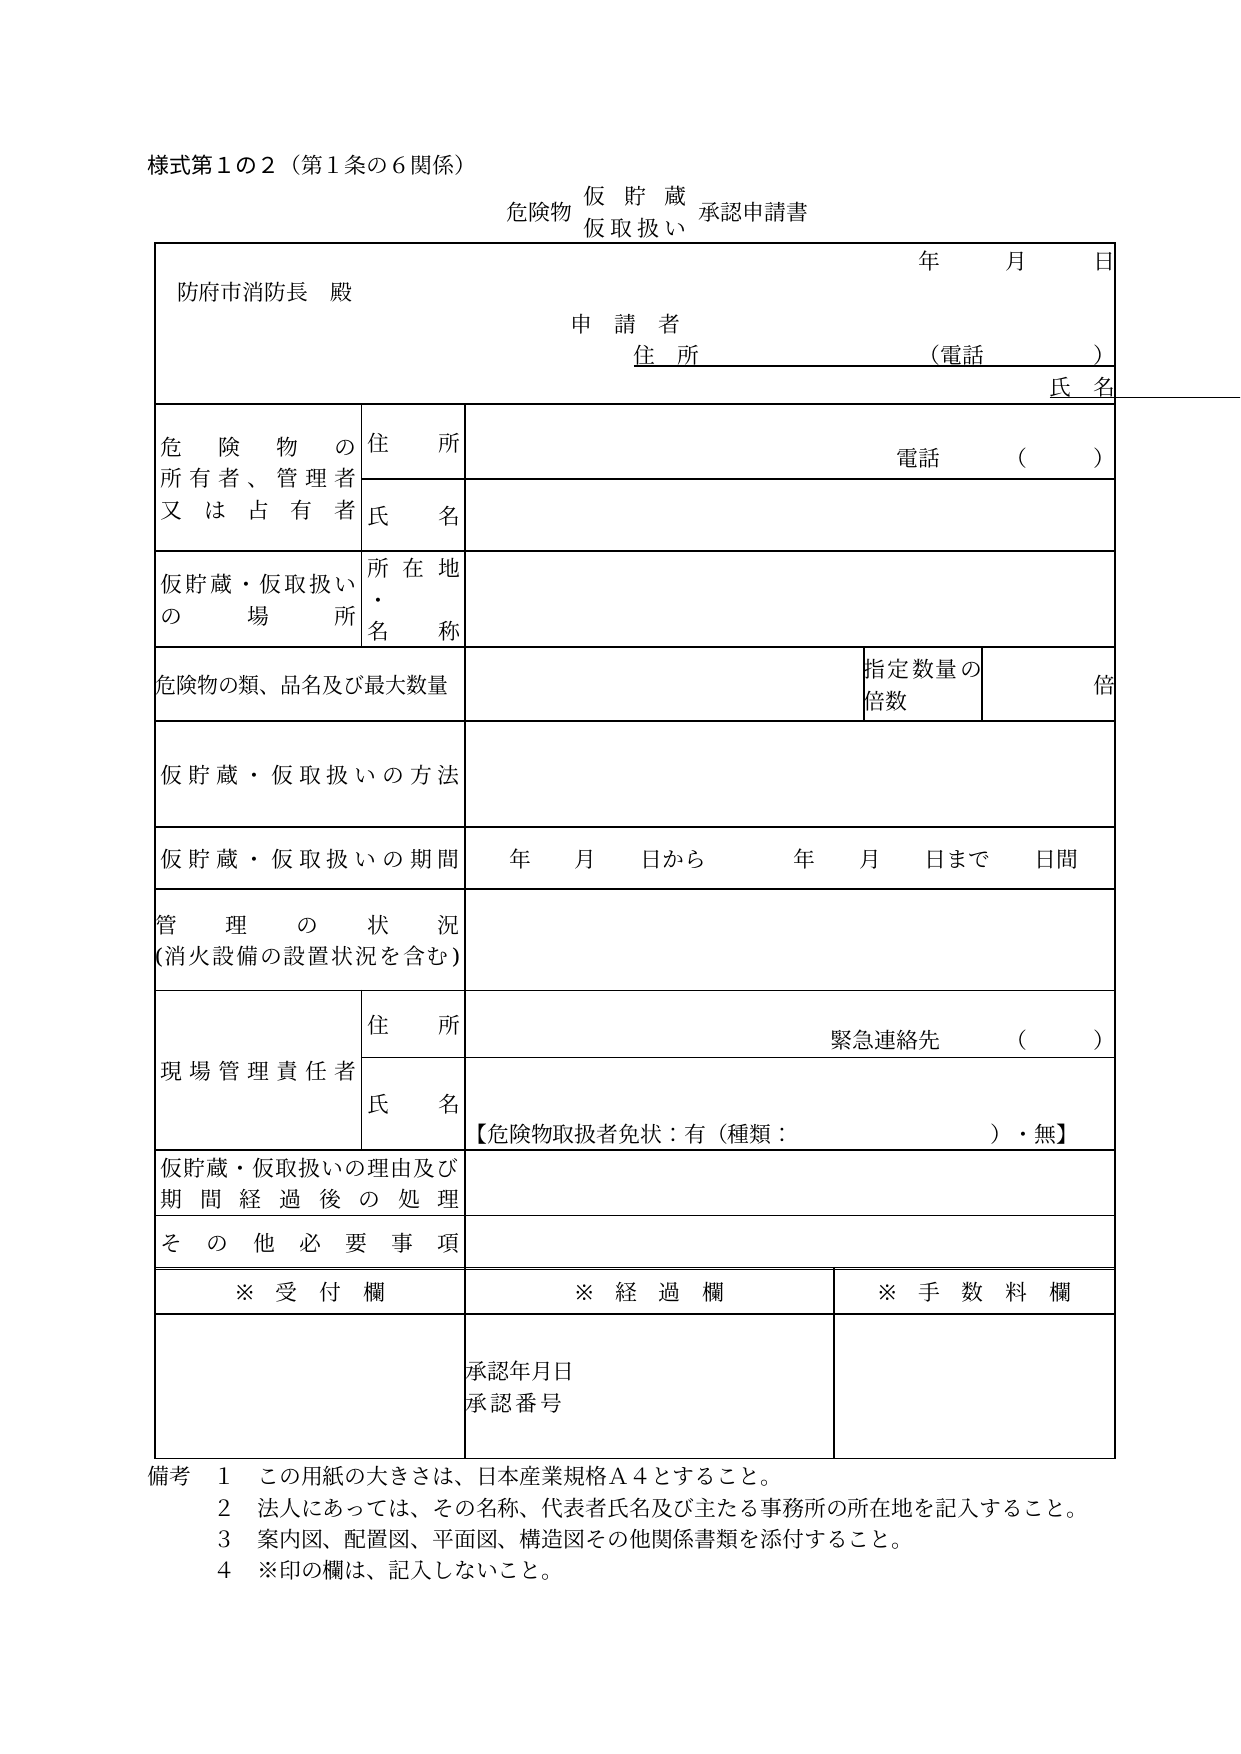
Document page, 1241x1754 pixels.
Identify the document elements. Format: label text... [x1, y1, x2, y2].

table_cell 仮貯蔵・仮取扱いの理由及び期間経過後の処理 [156, 1151, 464, 1214]
table_cell その他必要事項 [156, 1216, 464, 1267]
table_cell 電話 （ ） [466, 405, 1114, 478]
table_cell [466, 1216, 1114, 1267]
table_header 仮貯蔵 仮取扱い [583, 179, 686, 242]
table_cell ※ 手 数 料 欄 [835, 1270, 1114, 1313]
table_cell 【危険物取扱者免状：有（種類： ）・無】 [466, 1058, 1114, 1149]
text ３ 案内図、配置図、平面図、構造図その他関係書類を添付すること。 [213, 1522, 1122, 1554]
table_cell 指定数量の倍数 [865, 648, 981, 720]
text ２ 法人にあっては、その名称、代表者氏名及び主たる事務所の所在地を記入すること。 [148, 1491, 1122, 1522]
table_cell 仮貯蔵・仮取扱いの方法 [156, 722, 464, 826]
table_cell 承認年月日 承認番号 [466, 1315, 833, 1458]
table_cell 住所 [362, 991, 464, 1056]
table_cell [466, 722, 1114, 826]
text ４ ※印の欄は、記入しないこと。 [148, 1554, 1123, 1585]
table_header 危険物 [210, 179, 583, 242]
table_cell 倍 [983, 648, 1114, 720]
table_cell 年 月 日から 年 月 日まで 日間 [466, 828, 1114, 888]
table_cell 年 月 日 防府市消防長 殿 申 請 者 住 所 （電話 ） 氏 名 [156, 244, 1114, 403]
table_cell [466, 890, 1114, 989]
table_cell [466, 552, 1114, 646]
table_cell 仮貯蔵・仮取扱いの期間 [156, 828, 464, 888]
table_cell ※ 受 付 欄 [156, 1270, 464, 1313]
table_header 承認申請書 [686, 179, 1037, 242]
table_cell 氏名 [362, 1058, 464, 1149]
table_cell 危険物の類、品名及び最大数量 [156, 648, 464, 720]
table_cell 仮貯蔵・仮取扱いの場所 [156, 552, 361, 646]
table_cell [466, 480, 1114, 550]
table_cell 氏名 [362, 480, 464, 550]
table_cell ※ 経 過 欄 [466, 1270, 833, 1313]
table_cell 所在地 ・ 名称 [362, 552, 464, 646]
table_cell 現場管理責任者 [156, 991, 361, 1149]
table_cell 住所 [362, 405, 464, 478]
table_cell 管理の状況 (消火設備の設置状況を含む) [156, 890, 464, 989]
table_cell 危険物の 所有者、管理者 又は占有者 [156, 405, 361, 550]
table_cell [466, 1151, 1114, 1214]
text 備考 １ この用紙の大きさは、日本産業規格Ａ４とすること。 [148, 1459, 1122, 1491]
table_cell [156, 1315, 464, 1458]
table_cell [466, 648, 863, 720]
table_cell 緊急連絡先 （ ） [466, 991, 1114, 1056]
table_cell [835, 1315, 1114, 1458]
text 様式第１の２（第１条の６関係） [148, 148, 1122, 179]
